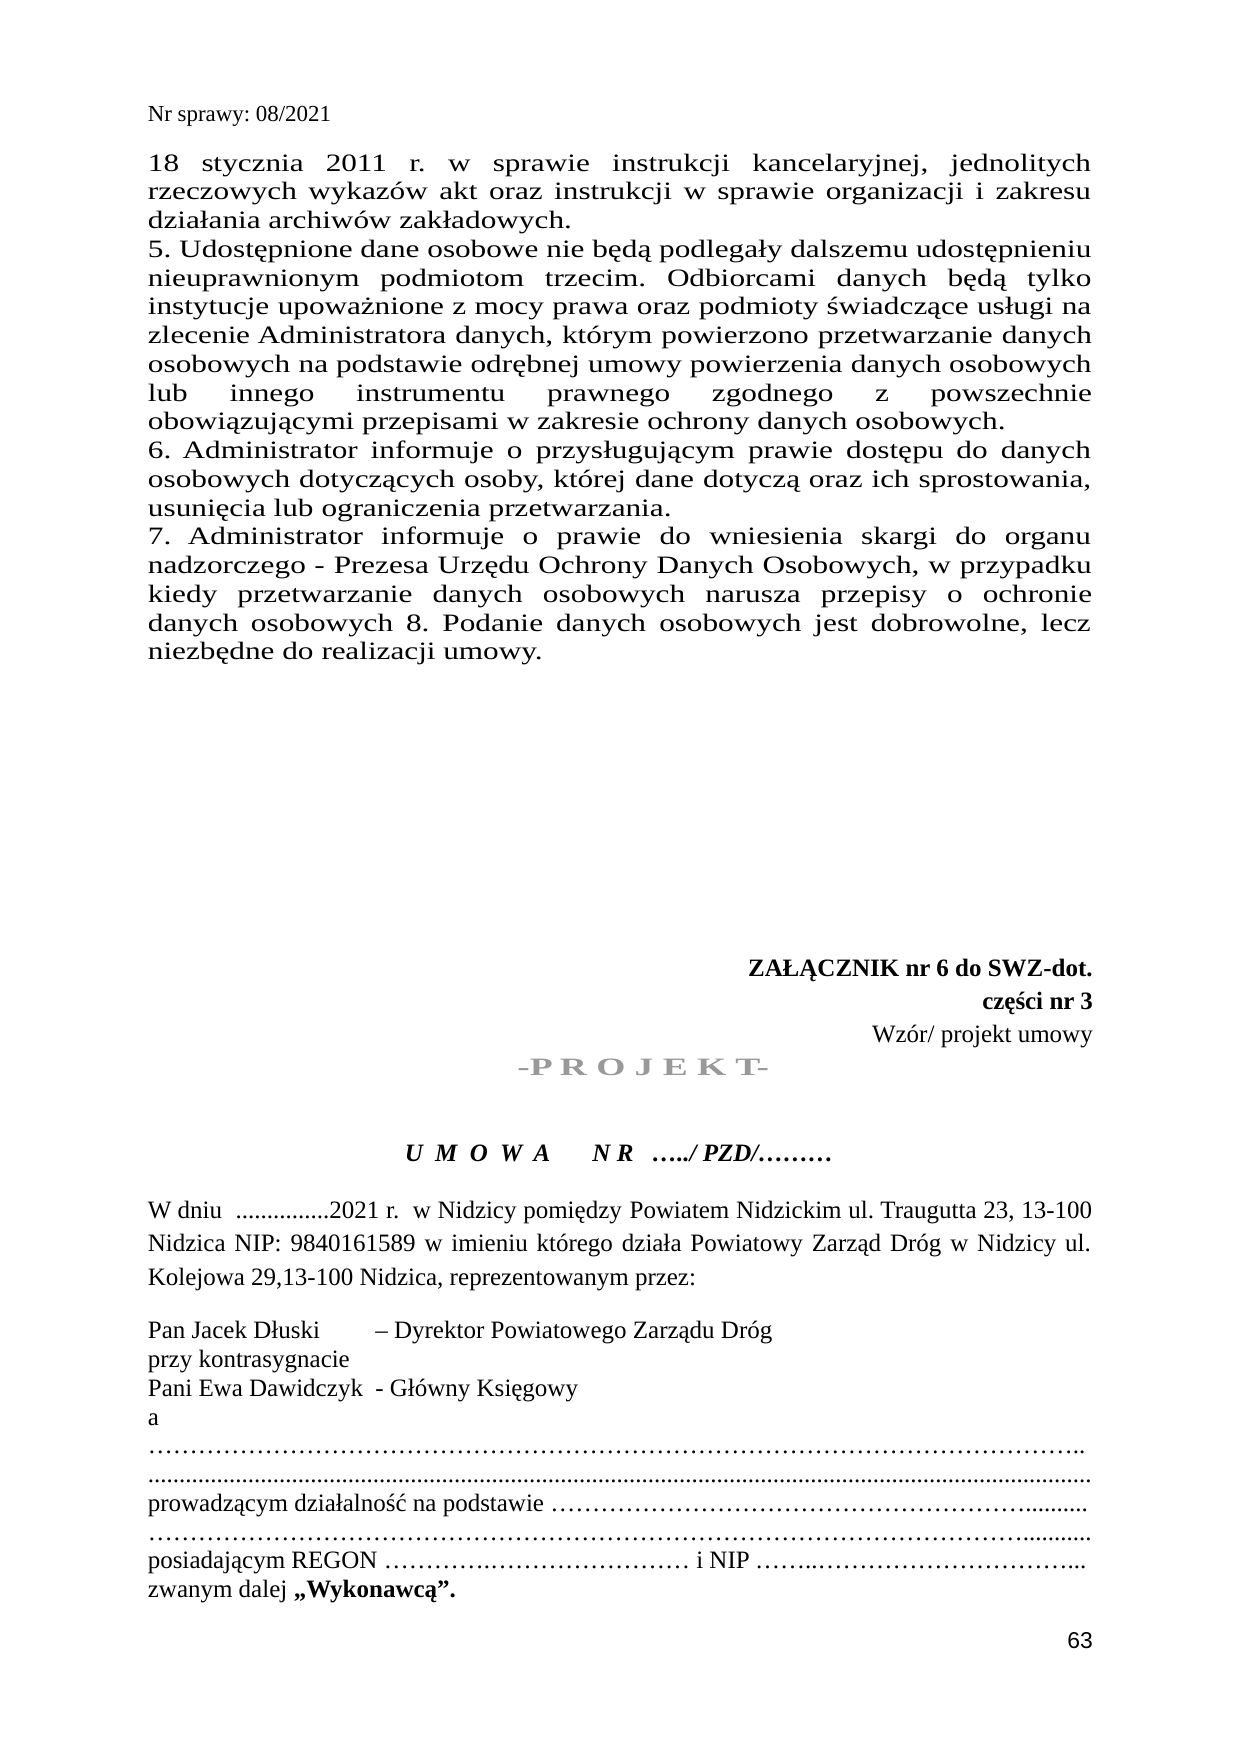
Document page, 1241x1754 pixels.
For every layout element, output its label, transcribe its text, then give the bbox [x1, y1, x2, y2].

text przy kontrasygnacie [148, 1344, 1092, 1373]
text 5. Udostępnione dane osobowe nie będą podlegały dalszemu udostępnieniu nieuprawnionym podmiotom trzecim. Odbiorcami danych będą tylko instytucje upoważnione z mocy prawa oraz podmioty świadczące usługi na zlecenie Administratora danych, którym powierzono przetwarzanie danych osobowych na podstawie odrębnej umowy powierzenia danych osobowych lub innego instrumentu prawnego zgodnego z powszechnie obowiązującymi przepisami w zakresie ochrony danych osobowych. [148, 234, 1092, 435]
text posiadającym REGON ………….…………………… i NIP ……..…………………………... [148, 1545, 1092, 1574]
text 7. Administrator informuje o prawie do wniesienia skargi do organu nadzorczego - Prezesa Urzędu Ochrony Danych Osobowych, w przypadku kiedy przetwarzanie danych osobowych narusza przepisy o ochronie danych osobowych 8. Podanie danych osobowych jest dobrowolne, lecz niezbędne do realizacji umowy. [148, 521, 1092, 665]
text Pani Ewa Dawidczyk - Główny Księgowy [148, 1373, 1092, 1402]
text Pan Jacek Dłuski – Dyrektor Powiatowego Zarządu Dróg [148, 1315, 1092, 1344]
text a [148, 1402, 1092, 1430]
text ZAŁĄCZNIK nr 6 do SWZ-dot. części nr 3 [694, 953, 1092, 1014]
text prowadzącym działalność na podstawie ………………………………………………….......... [148, 1488, 1092, 1517]
text Wzór/ projekt umowy [694, 1019, 1092, 1047]
text ……………………………………………………………………………………………........... [148, 1517, 1092, 1545]
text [148, 148, 1092, 234]
text W dniu ...............2021 r. w Nidzicy pomiędzy Powiatem Nidzickim ul. Traugutta 23, 13-100 Nidzica NIP: 9840161589 w imieniu którego działa Powiatowy Zarząd Dróg w Nidzicy ul. Kolejowa 29,13-100 Nidzica, reprezentowanym przez: [148, 1196, 1092, 1290]
text 6. Administrator informuje o przysługującym prawie dostępu do danych osobowych dotyczących osoby, której dane dotyczą oraz ich sprostowania, usunięcia lub ograniczenia przetwarzania. [148, 435, 1092, 521]
text zwanym dalej „Wykonawcą”. [148, 1574, 1092, 1603]
text ………………………………………………………………………………………………….. ....................................................................................................................................................... [148, 1430, 1092, 1488]
text -P R O J E K T- [443, 1052, 1092, 1081]
text U M O W A N R …../ PZD/……… [148, 1138, 1092, 1167]
